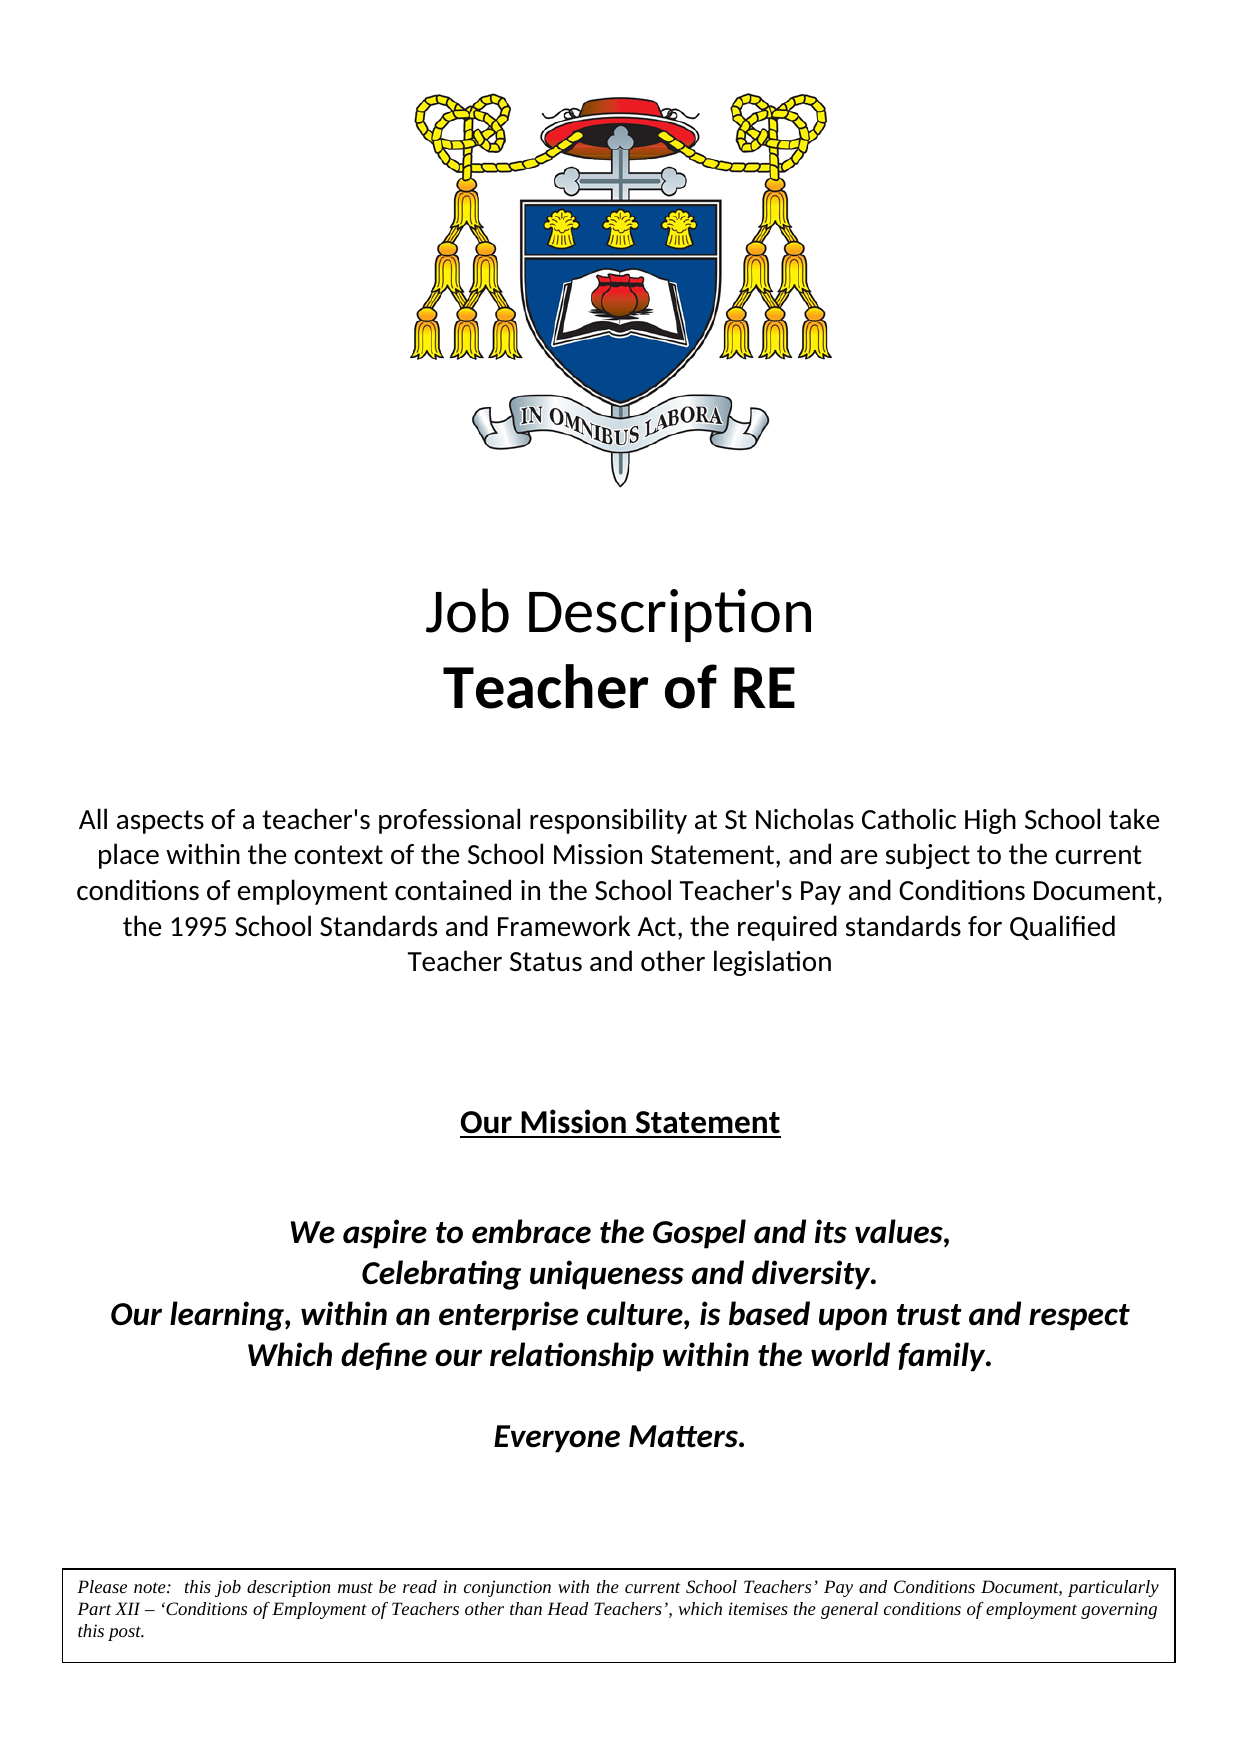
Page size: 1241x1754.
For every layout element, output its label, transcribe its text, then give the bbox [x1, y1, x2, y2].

text Celebrating uniqueness and diversity. [75, 1252, 1165, 1293]
text Job Description [75, 572, 1165, 648]
text Teacher of RE [75, 648, 1165, 724]
text Everyone Matters. [75, 1415, 1165, 1456]
picture [394, 74, 846, 501]
text All aspects of a teacher's professional responsibility at St Nicholas Catholic High School take place within the context of the School Mission Statement, and are subject to the current conditions of employment contained in the School Teacher's Pay and Conditions Document, the 1995 School Standards and Framework Act, the required standards for Qualified Teacher Status and other legislation [75, 801, 1165, 979]
text Which define our relationship within the world family. [75, 1333, 1165, 1374]
text Our learning, within an enterprise culture, is based upon trust and respect [75, 1293, 1165, 1333]
text Our Mission Statement [75, 1101, 1165, 1142]
text We aspire to embrace the Gospel and its values, [75, 1211, 1165, 1252]
